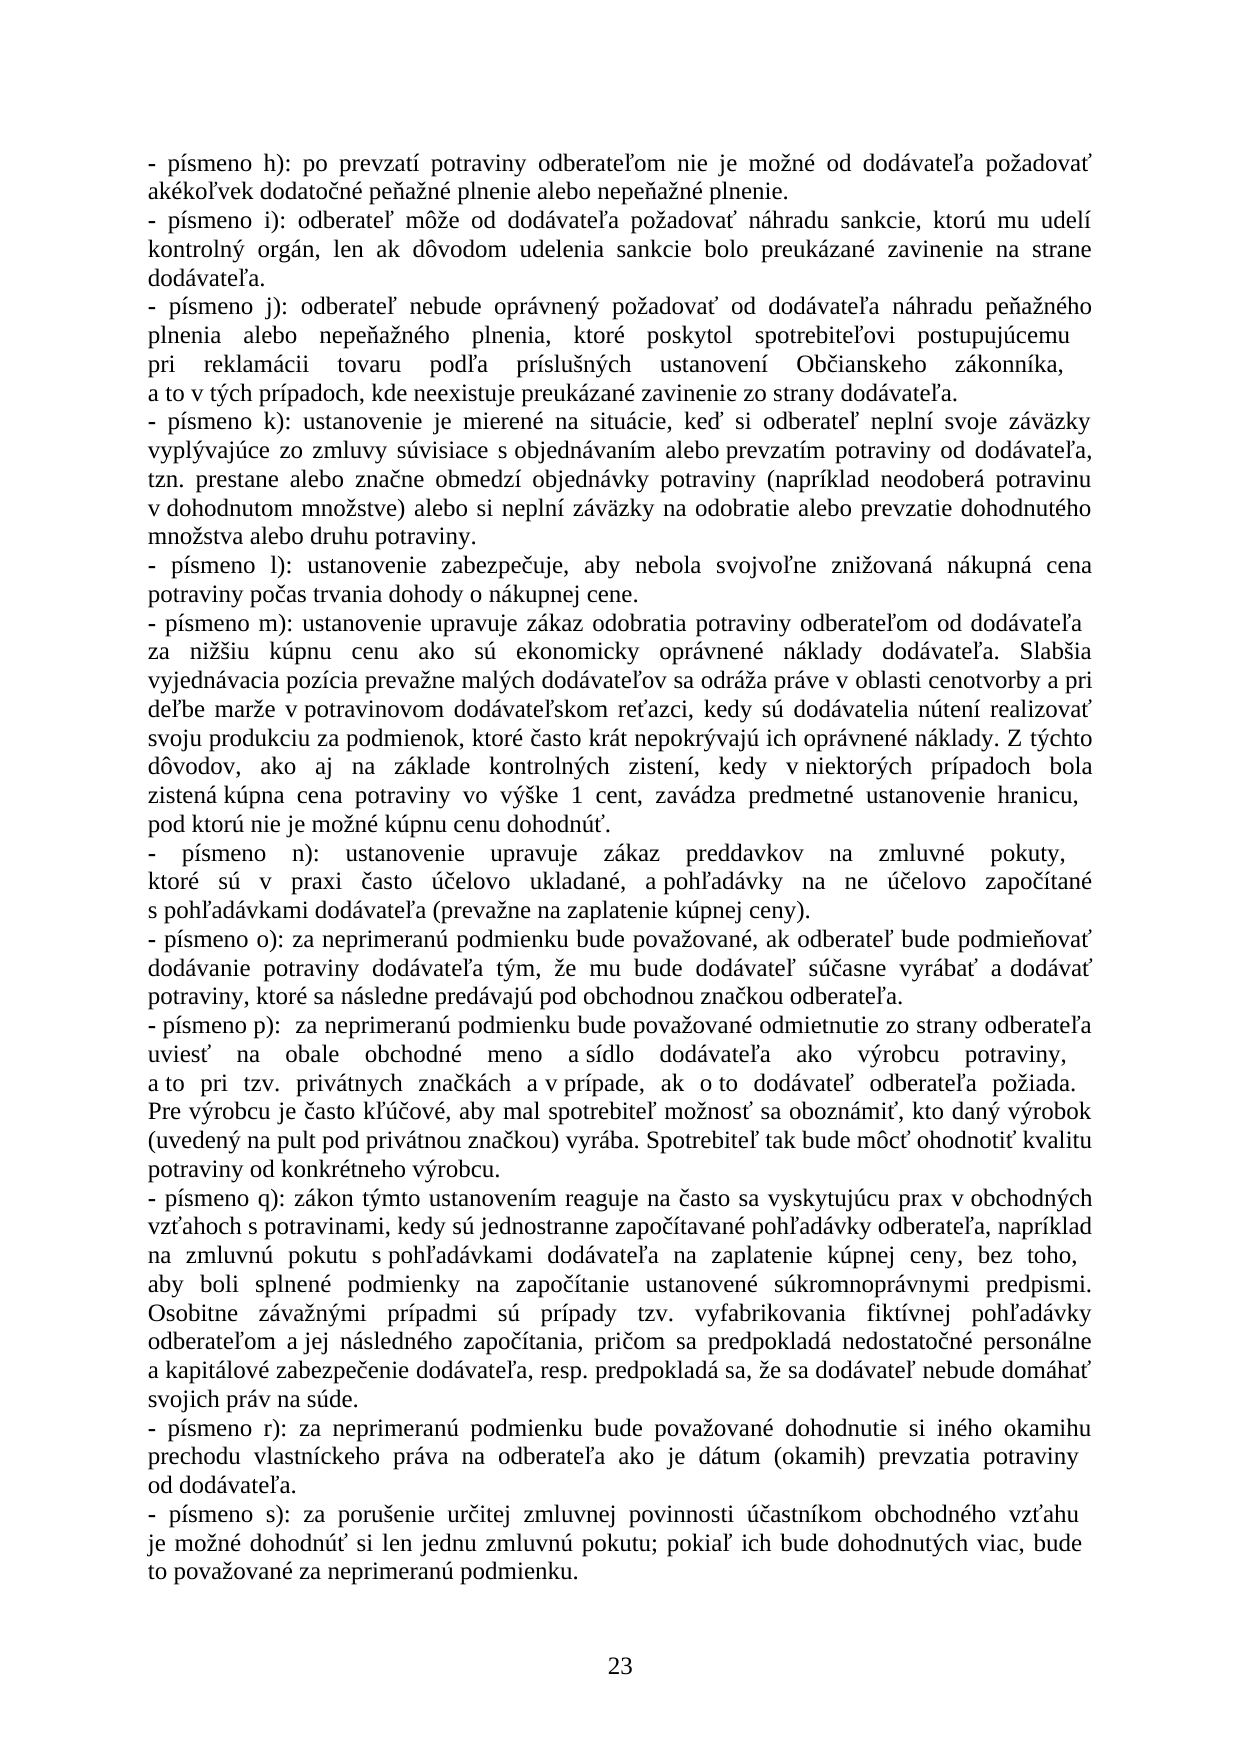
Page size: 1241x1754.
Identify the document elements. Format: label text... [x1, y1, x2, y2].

text - písmeno m): ustanovenie upravuje zákaz odobratia potraviny odberateľom od dodávateľa za nižšiu kúpnu cenu ako sú ekonomicky oprávnené náklady dodávateľa. Slabšia vyjednávacia pozícia prevažne malých dodávateľov sa odráža práve v oblasti cenotvorby a pri deľbe marže v potravinovom dodávateľskom reťazci, kedy sú dodávatelia nútení realizovať svoju produkciu za podmienok, ktoré často krát nepokrývajú ich oprávnené náklady. Z týchto dôvodov, ako aj na základe kontrolných zistení, kedy v niektorých prípadoch bola zistená kúpna cena potraviny vo výške 1 cent, zavádza predmetné ustanovenie hranicu, pod ktorú nie je možné kúpnu cenu dohodnúť. [148, 608, 1092, 838]
text - písmeno j): odberateľ nebude oprávnený požadovať od dodávateľa náhradu peňažného plnenia alebo nepeňažného plnenia, ktoré poskytol spotrebiteľovi postupujúcemu pri reklamácii tovaru podľa príslušných ustanovení Občianskeho zákonníka, a to v tých prípadoch, kde neexistuje preukázané zavinenie zo strany dodávateľa. [148, 291, 1092, 406]
text - písmeno h): po prevzatí potraviny odberateľom nie je možné od dodávateľa požadovať akékoľvek dodatočné peňažné plnenie alebo nepeňažné plnenie. [148, 148, 1092, 205]
text - písmeno p): za neprimeranú podmienku bude považované odmietnutie zo strany odberateľa uviesť na obale obchodné meno a sídlo dodávateľa ako výrobcu potraviny, a to pri tzv. privátnych značkách a v prípade, ak o to dodávateľ odberateľa požiada. Pre výrobcu je často kľúčové, aby mal spotrebiteľ možnosť sa oboznámiť, kto daný výrobok (uvedený na pult pod privátnou značkou) vyrába. Spotrebiteľ tak bude môcť ohodnotiť kvalitu potraviny od konkrétneho výrobcu. [148, 1010, 1092, 1183]
text - písmeno q): zákon týmto ustanovením reaguje na často sa vyskytujúcu prax v obchodných vzťahoch s potravinami, kedy sú jednostranne započítavané pohľadávky odberateľa, napríklad na zmluvnú pokutu s pohľadávkami dodávateľa na zaplatenie kúpnej ceny, bez toho, aby boli splnené podmienky na započítanie ustanovené súkromnoprávnymi predpismi. Osobitne závažnými prípadmi sú prípady tzv. vyfabrikovania fiktívnej pohľadávky odberateľom a jej následného započítania, pričom sa predpokladá nedostatočné personálne a kapitálové zabezpečenie dodávateľa, resp. predpokladá sa, že sa dodávateľ nebude domáhať svojich práv na súde. [148, 1183, 1092, 1413]
text - písmeno i): odberateľ môže od dodávateľa požadovať náhradu sankcie, ktorú mu udelí kontrolný orgán, len ak dôvodom udelenia sankcie bolo preukázané zavinenie na strane dodávateľa. [148, 205, 1092, 291]
text - písmeno n): ustanovenie upravuje zákaz preddavkov na zmluvné pokuty, ktoré sú v praxi často účelovo ukladané, a pohľadávky na ne účelovo započítané s pohľadávkami dodávateľa (prevažne na zaplatenie kúpnej ceny). [148, 838, 1092, 924]
text - písmeno k): ustanovenie je mierené na situácie, keď si odberateľ neplní svoje záväzky vyplývajúce zo zmluvy súvisiace s objednávaním alebo prevzatím potraviny od dodávateľa, tzn. prestane alebo značne obmedzí objednávky potraviny (napríklad neodoberá potravinu v dohodnutom množstve) alebo si neplní záväzky na odobratie alebo prevzatie dohodnutého množstva alebo druhu potraviny. [148, 406, 1092, 550]
text - písmeno l): ustanovenie zabezpečuje, aby nebola svojvoľne znižovaná nákupná cena potraviny počas trvania dohody o nákupnej cene. [148, 550, 1092, 608]
text - písmeno o): za neprimeranú podmienku bude považované, ak odberateľ bude podmieňovať dodávanie potraviny dodávateľa tým, že mu bude dodávateľ súčasne vyrábať a dodávať potraviny, ktoré sa následne predávajú pod obchodnou značkou odberateľa. [148, 924, 1092, 1010]
text - písmeno r): za neprimeranú podmienku bude považované dohodnutie si iného okamihu prechodu vlastníckeho práva na odberateľa ako je dátum (okamih) prevzatia potraviny od dodávateľa. [148, 1413, 1092, 1499]
text - písmeno s): za porušenie určitej zmluvnej povinnosti účastníkom obchodného vzťahu je možné dohodnúť si len jednu zmluvnú pokutu; pokiaľ ich bude dohodnutých viac, bude to považované za neprimeranú podmienku. [148, 1499, 1092, 1585]
